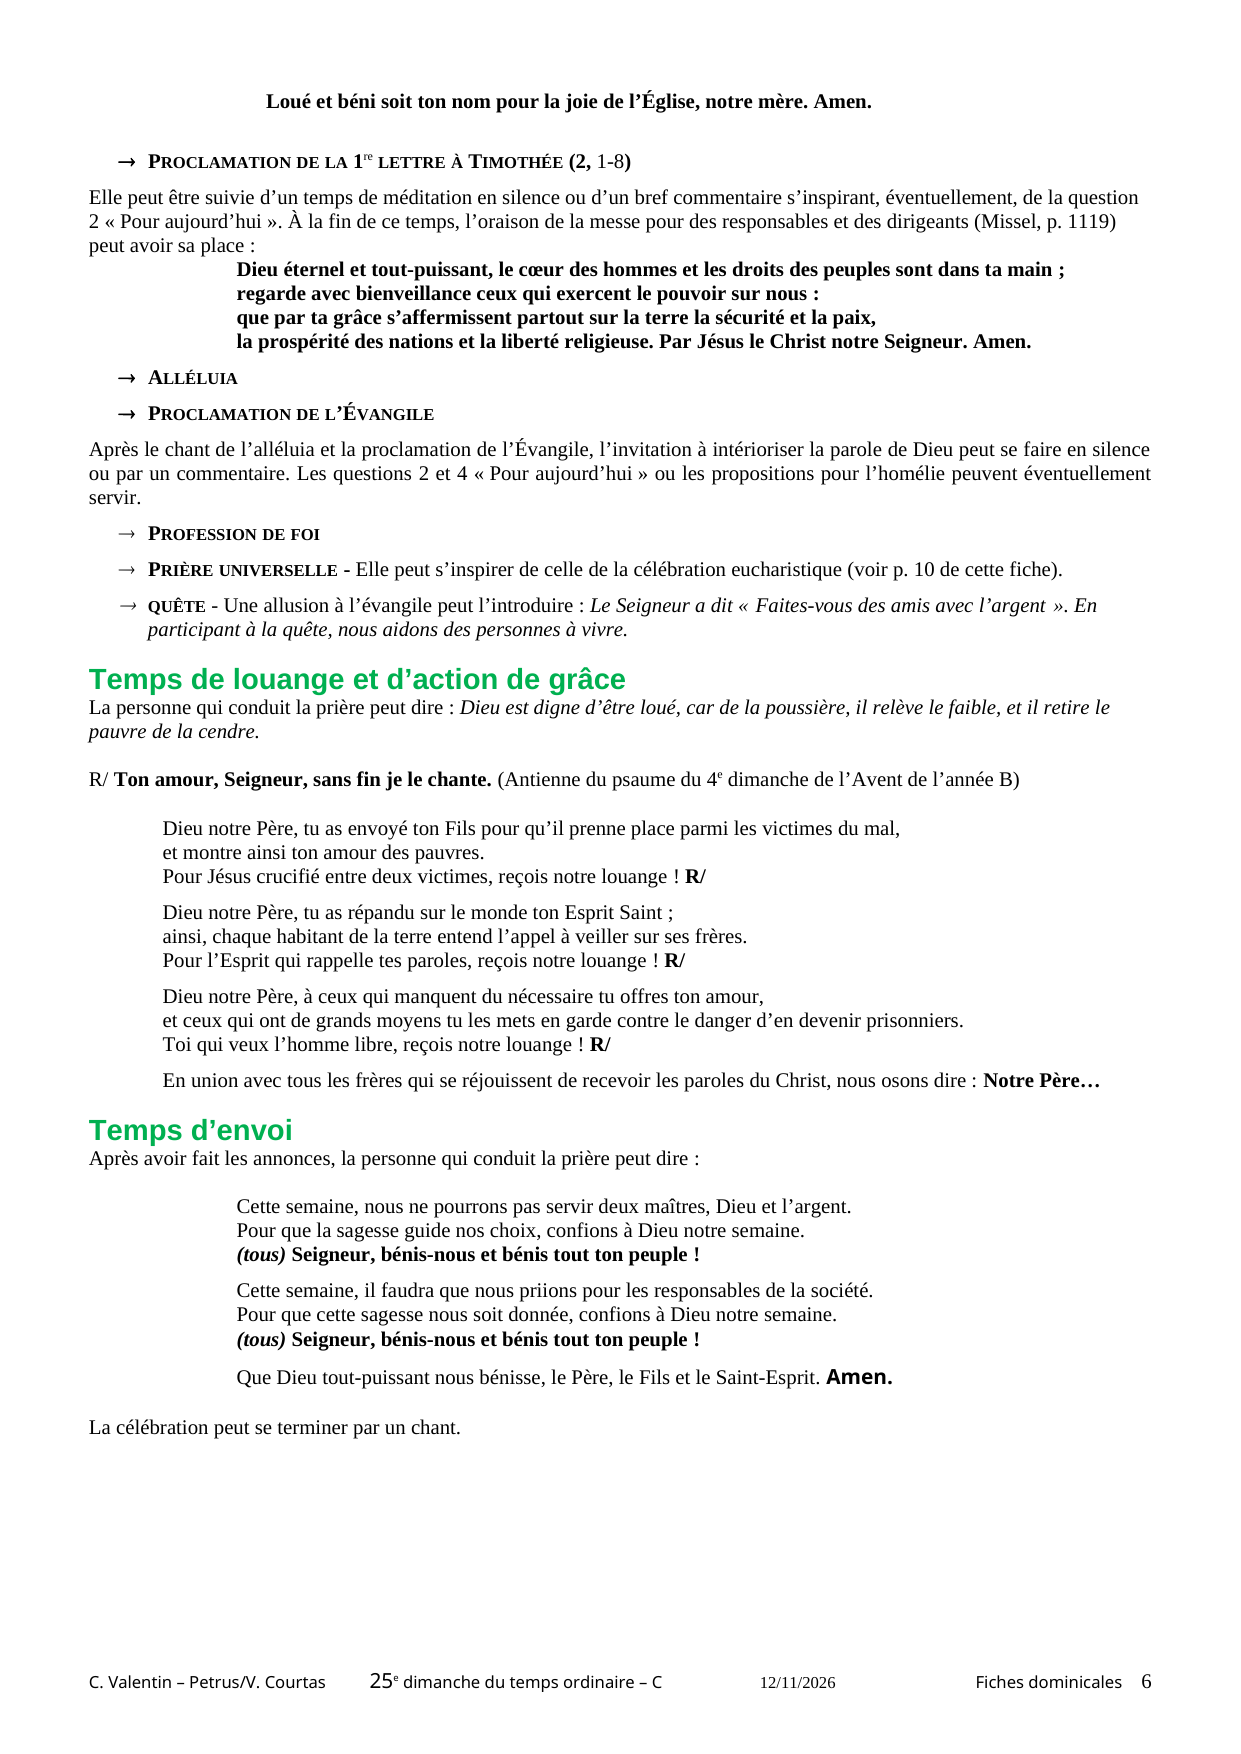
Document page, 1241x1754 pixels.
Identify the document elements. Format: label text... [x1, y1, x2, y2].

text Cette semaine, nous ne pourrons pas servir deux maîtres, Dieu et l’argent. [236, 1194, 1152, 1218]
text Pour Jésus crucifié entre deux victimes, reçois notre louange ! R/ [162, 864, 1152, 888]
text Dieu notre Père, tu as envoyé ton Fils pour qu’il prenne place parmi les victimes du mal, et montre ainsi ton amour des pauvres. [162, 816, 1152, 864]
text Que Dieu tout-puissant nous bénisse, le Père, le Fils et le Saint-Esprit. Amen. [236, 1362, 1152, 1391]
list Proclamation de l’Évangile [118, 401, 1152, 425]
list Profession de foi [118, 521, 1152, 545]
text Dieu notre Père, tu as répandu sur le monde ton Esprit Saint ; ainsi, chaque habitant de la terre entend l’appel à veiller sur ses frères. Pour l’Esprit qui rappelle tes paroles, reçois notre louange ! R/ [162, 899, 1152, 972]
text (tous) Seigneur, bénis-nous et bénis tout ton peuple ! [236, 1326, 1152, 1351]
text R/ Ton amour, Seigneur, sans fin je le chante. (Antienne du psaume du 4e dimanche de l’Avent de l’année B) [89, 767, 1152, 791]
list quête - Une allusion à l’évangile peut l’introduire : Le Seigneur a dit « Faites-vous des amis avec l’argent ». En participant à la quête, nous aidons des personnes à vivre. [118, 593, 1152, 641]
text Pour que cette sagesse nous soit donnée, confions à Dieu notre semaine. [236, 1302, 1152, 1326]
text Cette semaine, il faudra que nous priions pour les responsables de la société. [236, 1278, 1152, 1302]
text (tous) Seigneur, bénis-nous et bénis tout ton peuple ! [236, 1242, 1152, 1266]
text En union avec tous les frères qui se réjouissent de recevoir les paroles du Christ, nous osons dire : Notre Père… [162, 1068, 1152, 1092]
text Après avoir fait les annonces, la personne qui conduit la prière peut dire : [89, 1146, 1152, 1170]
text Pour que la sagesse guide nos choix, confions à Dieu notre semaine. [236, 1218, 1152, 1242]
subtitle Temps d’envoi [89, 1113, 1152, 1146]
text La célébration peut se terminer par un chant. [89, 1415, 1152, 1439]
text Dieu notre Père, à ceux qui manquent du nécessaire tu offres ton amour, et ceux qui ont de grands moyens tu les mets en garde contre le danger d’en devenir prisonniers. Toi qui veux l’homme libre, reçois notre louange ! R/ [162, 984, 1152, 1056]
text Elle peut être suivie d’un temps de méditation en silence ou d’un bref commentaire s’inspirant, éventuellement, de la question 2 « Pour aujourd’hui ». À la fin de ce temps, l’oraison de la messe pour des responsables et des dirigeants (Missel, p. 1119) peut avoir sa place : [89, 184, 1152, 257]
list Proclamation de la 1re lettre à Timothée (2, 1-8) [118, 149, 1152, 173]
list Alléluia [118, 365, 1152, 389]
list Prière universelle - Elle peut s’inspirer de celle de la célébration eucharistique (voir p. 10 de cette fiche). [118, 557, 1152, 581]
text Après le chant de l’alléluia et la proclamation de l’Évangile, l’invitation à intérioriser la parole de Dieu peut se faire en silence ou par un commentaire. Les questions 2 et 4 « Pour aujourd’hui » ou les propositions pour l’homélie peuvent éventuellement servir. [89, 437, 1152, 509]
subtitle Temps de louange et d’action de grâce [89, 662, 1152, 695]
text Loué et béni soit ton nom pour la joie de l’Église, notre mère. Amen. [266, 89, 1148, 113]
text Dieu éternel et tout-puissant, le cœur des hommes et les droits des peuples sont dans ta main ; regarde avec bienveillance ceux qui exercent le pouvoir sur nous : que par ta grâce s’affermissent partout sur la terre la sécurité et la paix, la prospérité des nations et la liberté religieuse. Par Jésus le Christ notre Seigneur. Amen. [236, 257, 1148, 353]
text La personne qui conduit la prière peut dire : Dieu est digne d’être loué, car de la poussière, il relève le faible, et il retire le pauvre de la cendre. [89, 695, 1152, 743]
